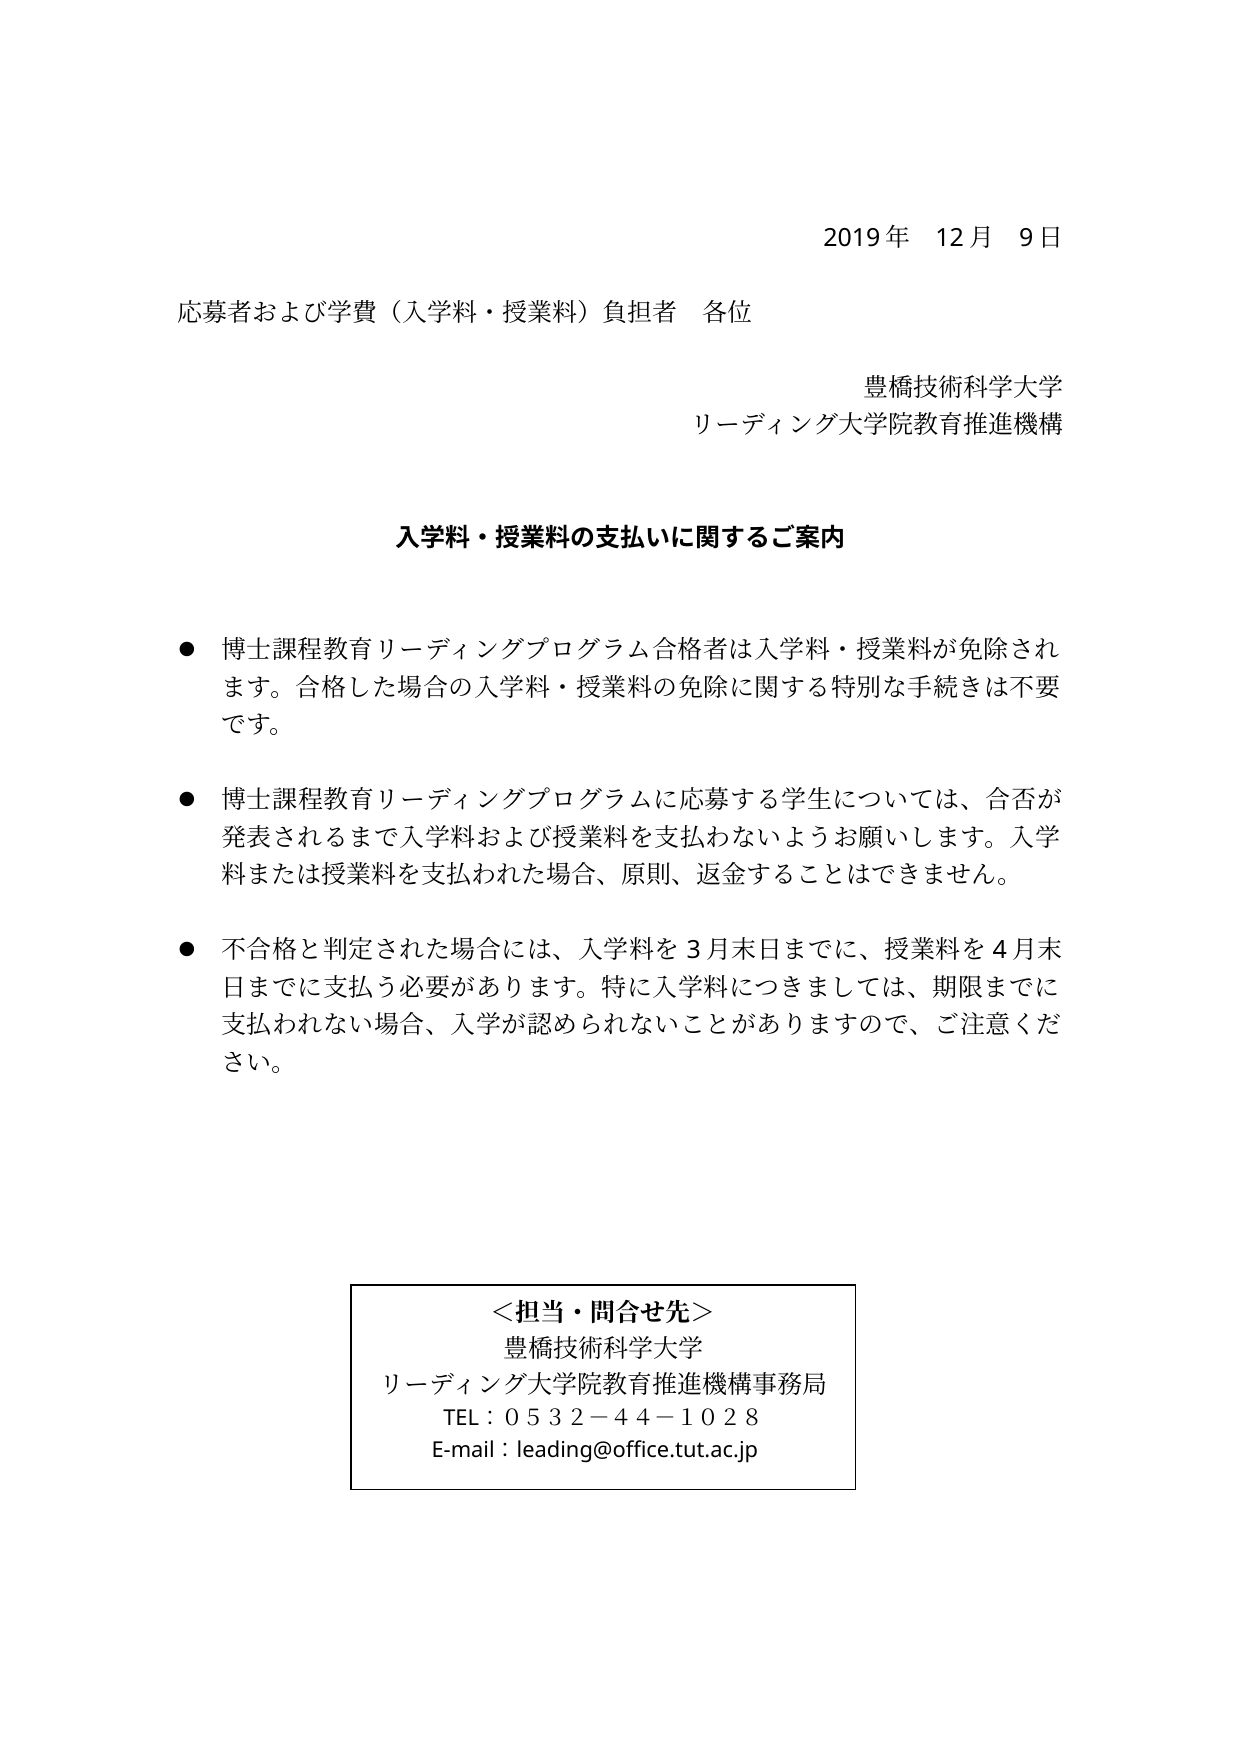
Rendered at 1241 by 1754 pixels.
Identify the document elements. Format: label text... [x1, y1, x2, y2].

text 2019年 12月 9日 [177, 217, 1063, 254]
text 豊橋技術科学大学 [177, 367, 1063, 404]
list 博士課程教育リーディングプログラムに応募する学生については、合否が発表されるまで入学料および授業料を支払わないようお願いします。入学料または授業料を支払われた場合、原則、返金することはできません。 [177, 779, 1063, 892]
text 応募者および学費（入学料・授業料）負担者 各位 [177, 292, 1063, 329]
subtitle 入学料・授業料の支払いに関するご案内 [177, 517, 1063, 554]
text リーディング大学院教育推進機構 [177, 404, 1063, 442]
list 不合格と判定された場合には、入学料を3月末日までに、授業料を4月末日までに支払う必要があります。特に入学料につきましては、期限までに支払われない場合、入学が認められないことがありますので、ご注意ください。 [177, 929, 1063, 1079]
list 博士課程教育リーディングプログラム合格者は入学料・授業料が免除されます。合格した場合の入学料・授業料の免除に関する特別な手続きは不要です。 [177, 629, 1063, 742]
